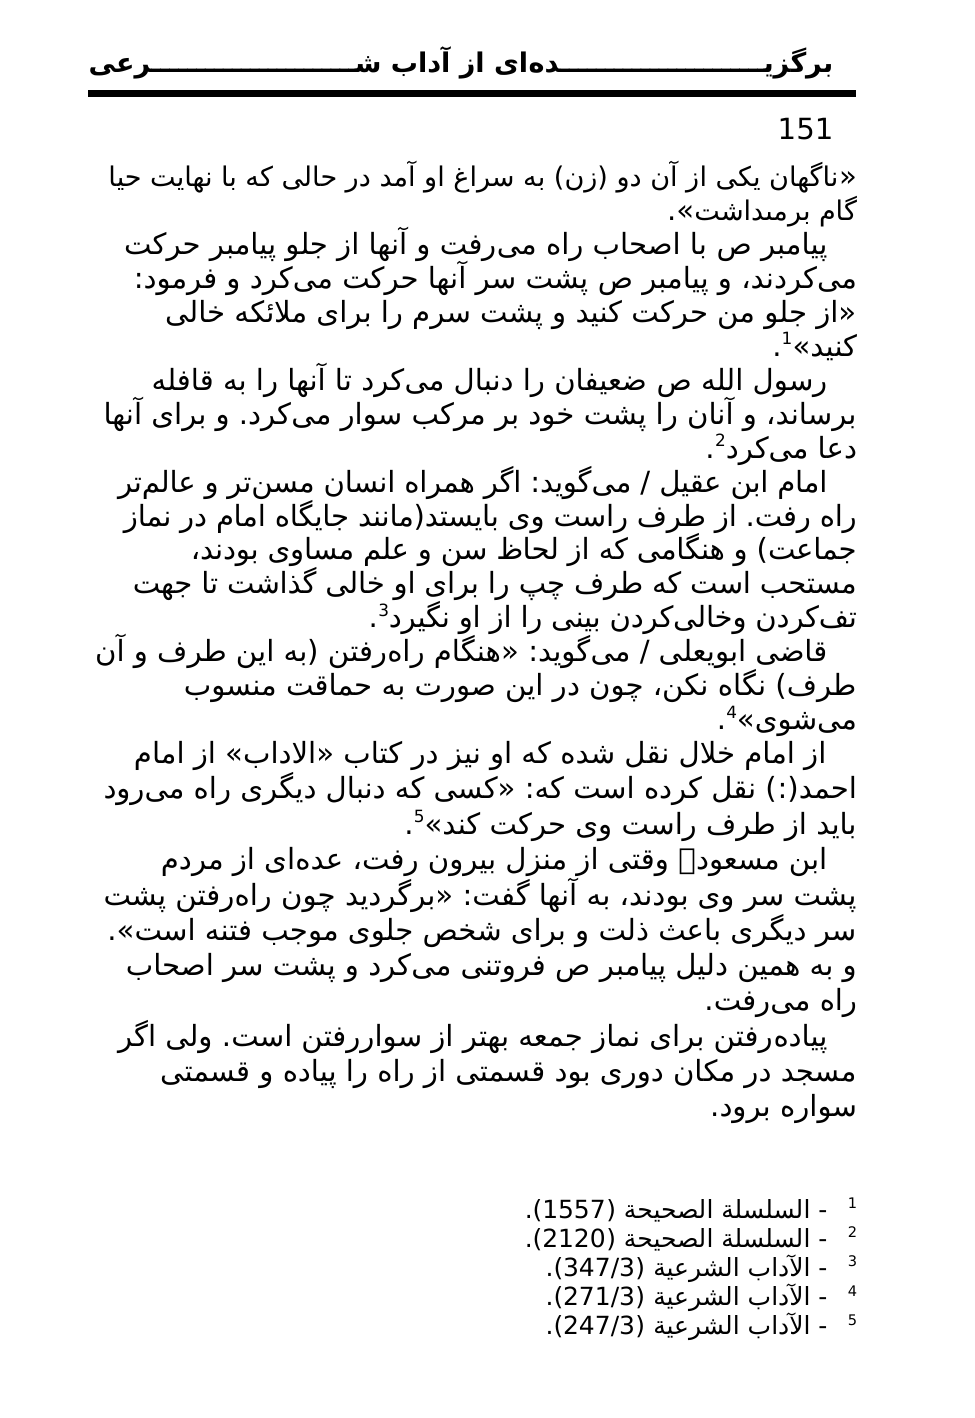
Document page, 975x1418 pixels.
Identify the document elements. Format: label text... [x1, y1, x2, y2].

text ابن مسعود وقتی از منزل بیرون رفت، عده‌ای از مردم پشت سر وی بودند، به آنها گفت: «برگردید چون راه‌رفتن پشت سر دیگری باعث ذلت و برای شخص جلوی موجب فتنه است». و به همین دلیل پیامبر ص فروتنی می‌كرد و پشت سر اصحاب راه می‌رفت. [89, 842, 857, 1018]
text قاضی ابویعلی / می‌گوید: «هنگام راه‌رفتن (به این طرف و آن طرف) نگاه نكن، چون در این صورت به حماقت منسوب می‌شوی». [89, 635, 857, 737]
text پیامبر ص با اصحاب راه می‌رفت و آنها از جلو پیامبر حركت می‌كردند، و پیامبر ص پشت سر آنها حركت می‌كرد و فرمود: «از جلو من حركت كنید و پشت سرم را برای ملائكه خالی كنید». [89, 227, 857, 363]
text رسول الله ص ضعیفان را دنبال می‌كرد تا آنها را به قافله برساند، و آنان را پشت خود بر مركب سوار می‌كرد. و برای آنها دعا می‌كرد. [89, 363, 857, 465]
text پیاده‌رفتن برای نماز جمعه بهتر از سواررفتن است. ولی اگر مسجد در مكان دوری بود قسمتی از راه را پیاده و قسمتی سواره برود. [89, 1019, 857, 1124]
text امام ابن عقیل / می‌گوید: اگر همراه انسان مسن‌تر و عالم‌تر راه رفت. از طرف راست وی بایستد(مانند جایگاه امام در نماز جماعت) و هنگامی كه از لحاظ سن و علم مساوی بودند، مستحب است كه طرف چپ را برای او خالی گذاشت تا جهت تف‌كردن وخالی‌كردن بینی را از او نگیرد. [89, 465, 857, 635]
text از امام خلال نقل شده كه او نیز در كتاب «الاداب» از امام احمد(:) نقل كرده است كه: «كسی كه دنبال دیگری راه می‌رود باید از طرف راست وی حركت كند». [89, 737, 857, 841]
